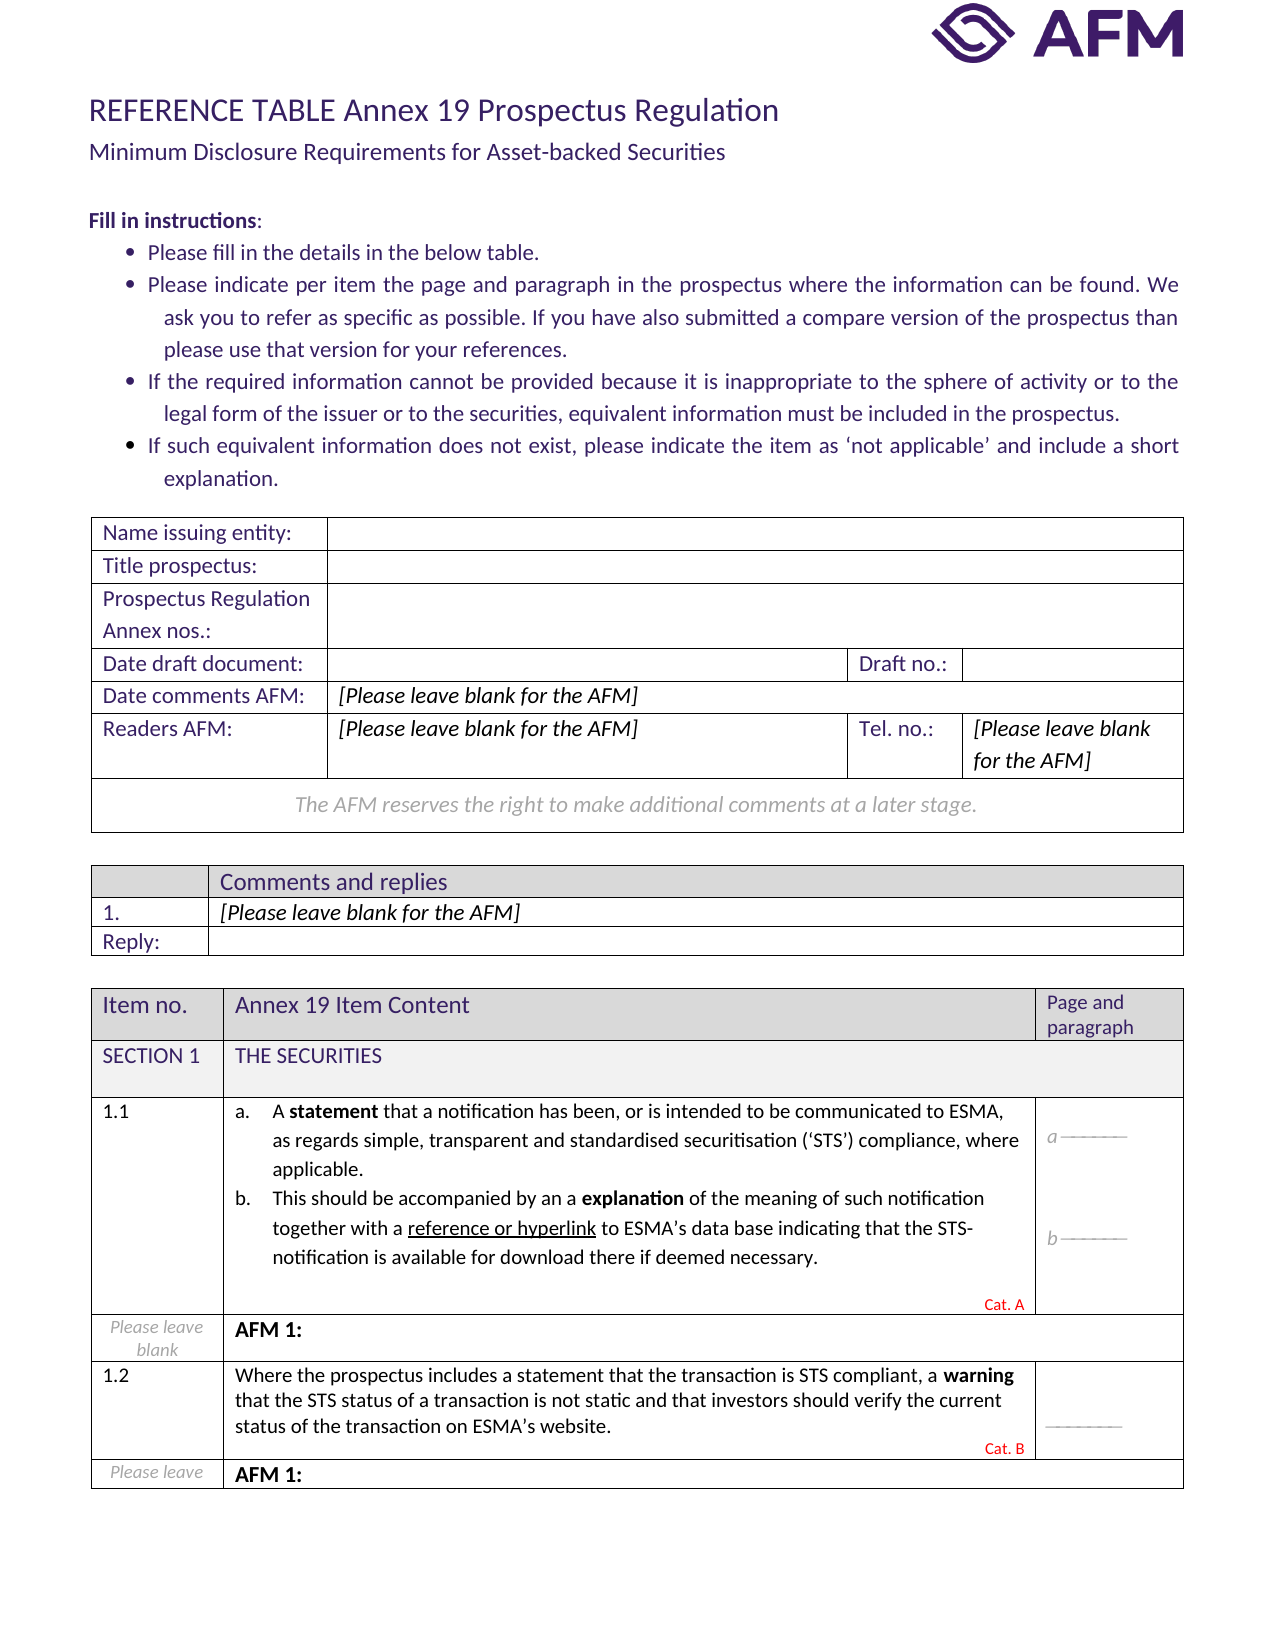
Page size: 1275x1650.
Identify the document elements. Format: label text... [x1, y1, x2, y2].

table_cell [Please leave blank for the AFM] [963, 714, 1183, 778]
table_cell Where the prospectus includes a statement that the transaction is STS compliant, a warning that the STS status of a transaction is not static and that investors should verify the current status of the transaction on ESMA’s website. Cat. B [224, 1362, 1035, 1459]
table_cell a ────── b ────── [1036, 1098, 1183, 1314]
table_cell AFM 1: [224, 1315, 1183, 1361]
table_cell [328, 584, 1183, 648]
table_cell [92, 898, 208, 926]
table_cell ─────── [1036, 1362, 1183, 1459]
table_cell [963, 649, 1183, 681]
table_header Comments and replies [209, 866, 1183, 897]
table_cell SECTION 1 [92, 1041, 223, 1097]
table_cell 1.1 [92, 1098, 223, 1314]
table_cell Reply: [92, 927, 208, 955]
text Minimum Disclosure Requirements for Asset-backed Securities [88, 136, 1068, 167]
list Please fill in the details in the below table. [126, 238, 1181, 266]
table_cell Date comments AFM: [92, 682, 327, 713]
table_cell [328, 649, 847, 681]
table_header Name issuing entity: [92, 518, 327, 550]
list If the required information cannot be provided because it is inappropriate to the sphere of activity or to the legal form of the issuer or to the securities, equivalent information must be included in the prospectus. [126, 367, 1181, 427]
table_cell Tel. no.: [848, 714, 962, 778]
list Please indicate per item the page and paragraph in the prospectus where the information can be found. We ask you to refer as specific as possible. If you have also submitted a compare version of the prospectus than please use that version for your references. [126, 271, 1181, 363]
table_header Item no. [92, 989, 223, 1040]
table_header [328, 518, 1183, 550]
table_cell Please leave blank [92, 1315, 223, 1361]
table_header Annex 19 Item Content [224, 989, 1035, 1040]
table_cell Title prospectus: [92, 551, 327, 583]
text Fill in instructions: [88, 206, 1181, 234]
table_cell Prospectus Regulation Annex nos.: [92, 584, 327, 648]
table_cell [209, 927, 1183, 955]
table_cell [Please leave blank for the AFM] [209, 898, 1183, 926]
table_cell [328, 551, 1183, 583]
table_cell Date draft document: [92, 649, 327, 681]
table_cell Draft no.: [848, 649, 962, 681]
table_cell [Please leave blank for the AFM] [328, 682, 1183, 713]
table_header [92, 866, 208, 897]
table_cell A statement that a notification has been, or is intended to be communicated to ESMA, as regards simple, transparent and standardised securitisation (‘STS’) compliance, where applicable. This should be accompanied by an a explanation of the meaning of such notification together with a reference or hyperlink to ESMA’s data base indicating that the STS-notification is available for download there if deemed necessary. Cat. A [224, 1098, 1035, 1314]
table_header Page and paragraph [1036, 989, 1183, 1040]
table_cell Readers AFM: [92, 714, 327, 778]
table_cell [Please leave blank for the AFM] [328, 714, 847, 778]
picture [930, 3, 1184, 63]
text REFERENCE TABLE Annex 19 Prospectus Regulation [88, 89, 1181, 130]
table_cell AFM 1: [224, 1460, 1183, 1488]
table_cell THE SECURITIES [224, 1041, 1183, 1097]
table_cell Please leave blank [92, 1460, 223, 1488]
table_cell 1.2 [92, 1362, 223, 1459]
list If such equivalent information does not exist, please indicate the item as ‘not applicable’ and include a short explanation. [126, 432, 1181, 492]
table_cell The AFM reserves the right to make additional comments at a later stage. [92, 779, 1183, 832]
